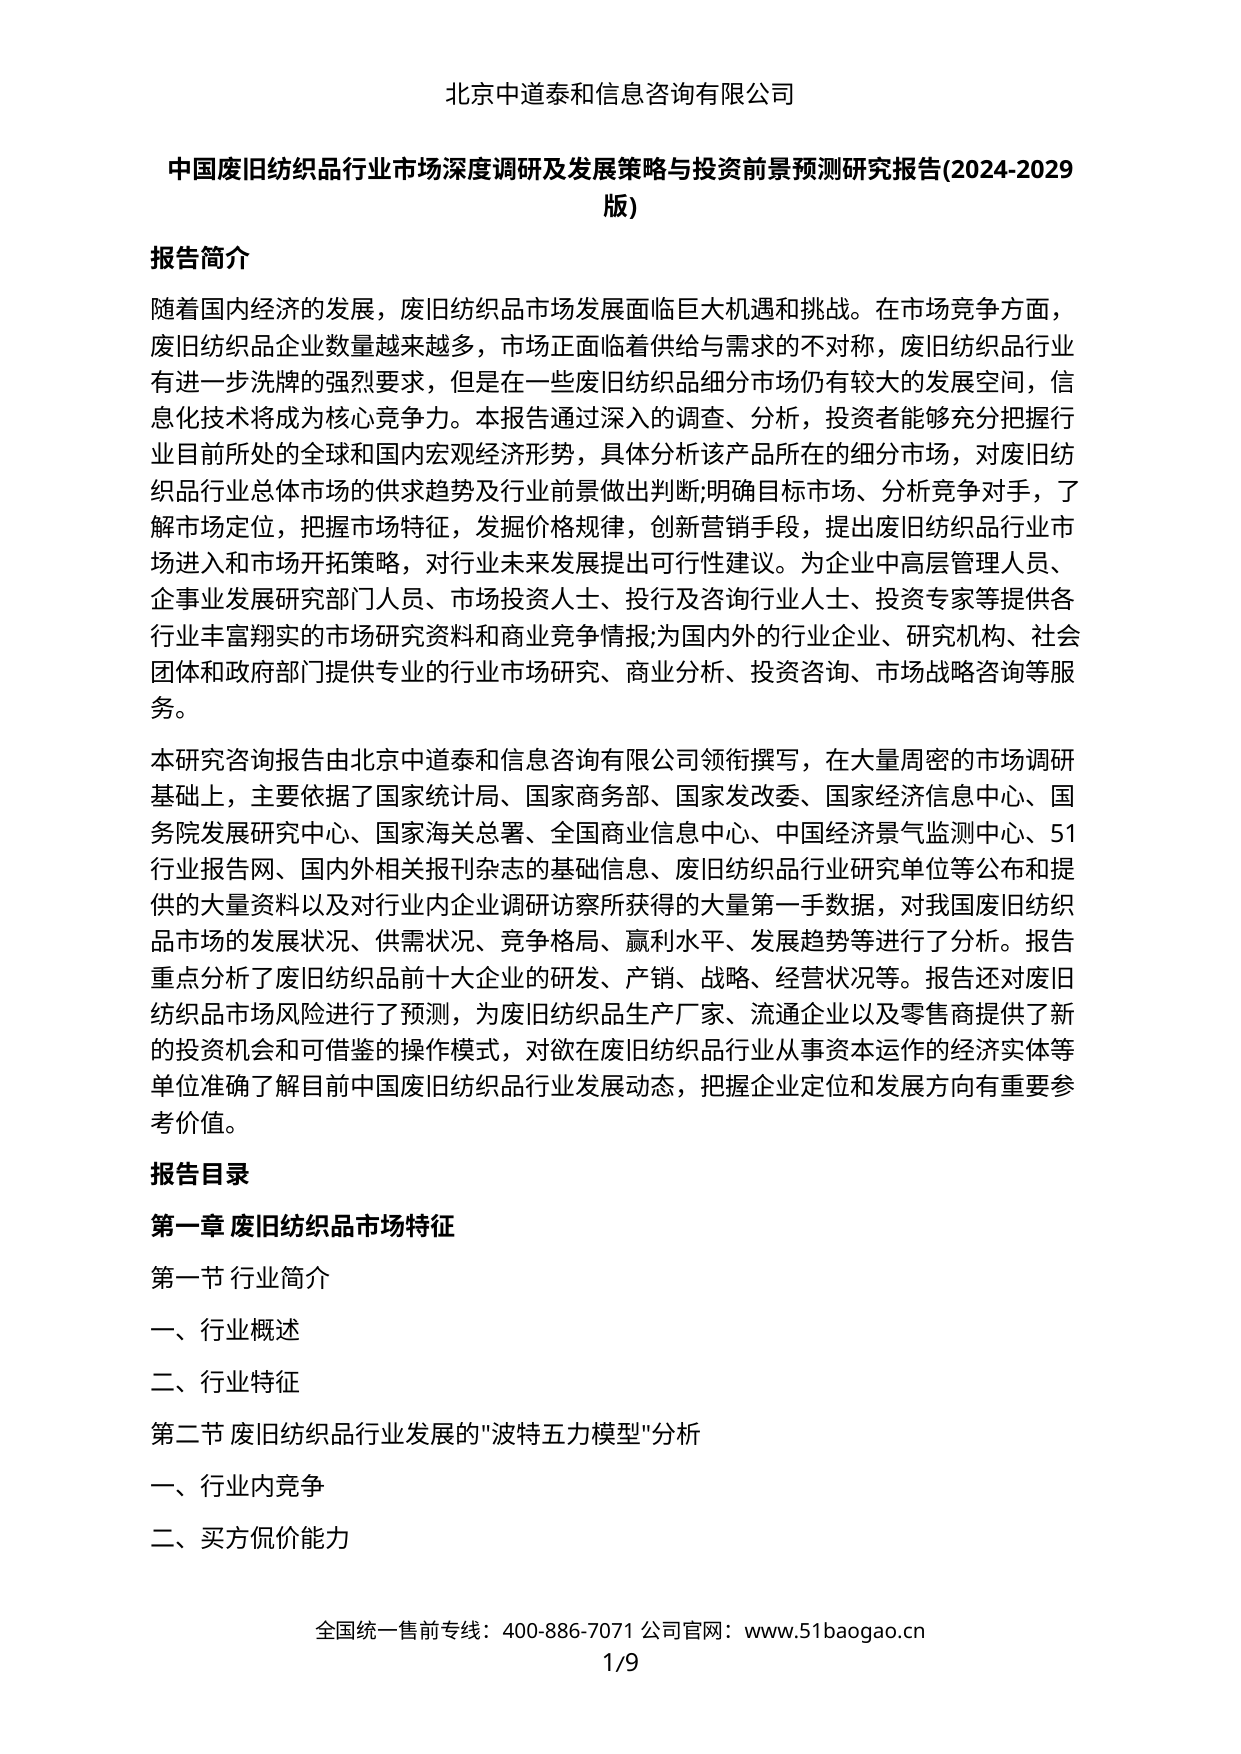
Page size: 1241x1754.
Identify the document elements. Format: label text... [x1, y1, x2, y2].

text 第二节 废旧纺织品行业发展的"波特五力模型"分析 [150, 1414, 1090, 1451]
text 第一节 行业简介 [150, 1259, 1090, 1295]
text 一、行业概述 [150, 1311, 1090, 1347]
text 报告目录 [150, 1155, 1090, 1191]
text 报告简介 [150, 238, 1090, 274]
text 中国废旧纺织品行业市场深度调研及发展策略与投资前景预测研究报告(2024-2029版) [150, 150, 1090, 222]
text 本研究咨询报告由北京中道泰和信息咨询有限公司领衔撰写，在大量周密的市场调研基础上，主要依据了国家统计局、国家商务部、国家发改委、国家经济信息中心、国务院发展研究中心、国家海关总署、全国商业信息中心、中国经济景气监测中心、51行业报告网、国内外相关报刊杂志的基础信息、废旧纺织品行业研究单位等公布和提供的大量资料以及对行业内企业调研访察所获得的大量第一手数据，对我国废旧纺织品市场的发展状况、供需状况、竞争格局、赢利水平、发展趋势等进行了分析。报告重点分析了废旧纺织品前十大企业的研发、产销、战略、经营状况等。报告还对废旧纺织品市场风险进行了预测，为废旧纺织品生产厂家、流通企业以及零售商提供了新的投资机会和可借鉴的操作模式，对欲在废旧纺织品行业从事资本运作的经济实体等单位准确了解目前中国废旧纺织品行业发展动态，把握企业定位和发展方向有重要参考价值。 [150, 741, 1090, 1139]
text 一、行业内竞争 [150, 1466, 1090, 1502]
text 随着国内经济的发展，废旧纺织品市场发展面临巨大机遇和挑战。在市场竞争方面，废旧纺织品企业数量越来越多，市场正面临着供给与需求的不对称，废旧纺织品行业有进一步洗牌的强烈要求，但是在一些废旧纺织品细分市场仍有较大的发展空间，信息化技术将成为核心竞争力。本报告通过深入的调查、分析，投资者能够充分把握行业目前所处的全球和国内宏观经济形势，具体分析该产品所在的细分市场，对废旧纺织品行业总体市场的供求趋势及行业前景做出判断;明确目标市场、分析竞争对手，了解市场定位，把握市场特征，发掘价格规律，创新营销手段，提出废旧纺织品行业市场进入和市场开拓策略，对行业未来发展提出可行性建议。为企业中高层管理人员、企事业发展研究部门人员、市场投资人士、投行及咨询行业人士、投资专家等提供各行业丰富翔实的市场研究资料和商业竞争情报;为国内外的行业企业、研究机构、社会团体和政府部门提供专业的行业市场研究、商业分析、投资咨询、市场战略咨询等服务。 [150, 290, 1090, 725]
text 二、行业特征 [150, 1362, 1090, 1399]
text 二、买方侃价能力 [150, 1518, 1090, 1554]
text 第一章 废旧纺织品市场特征 [150, 1207, 1090, 1243]
